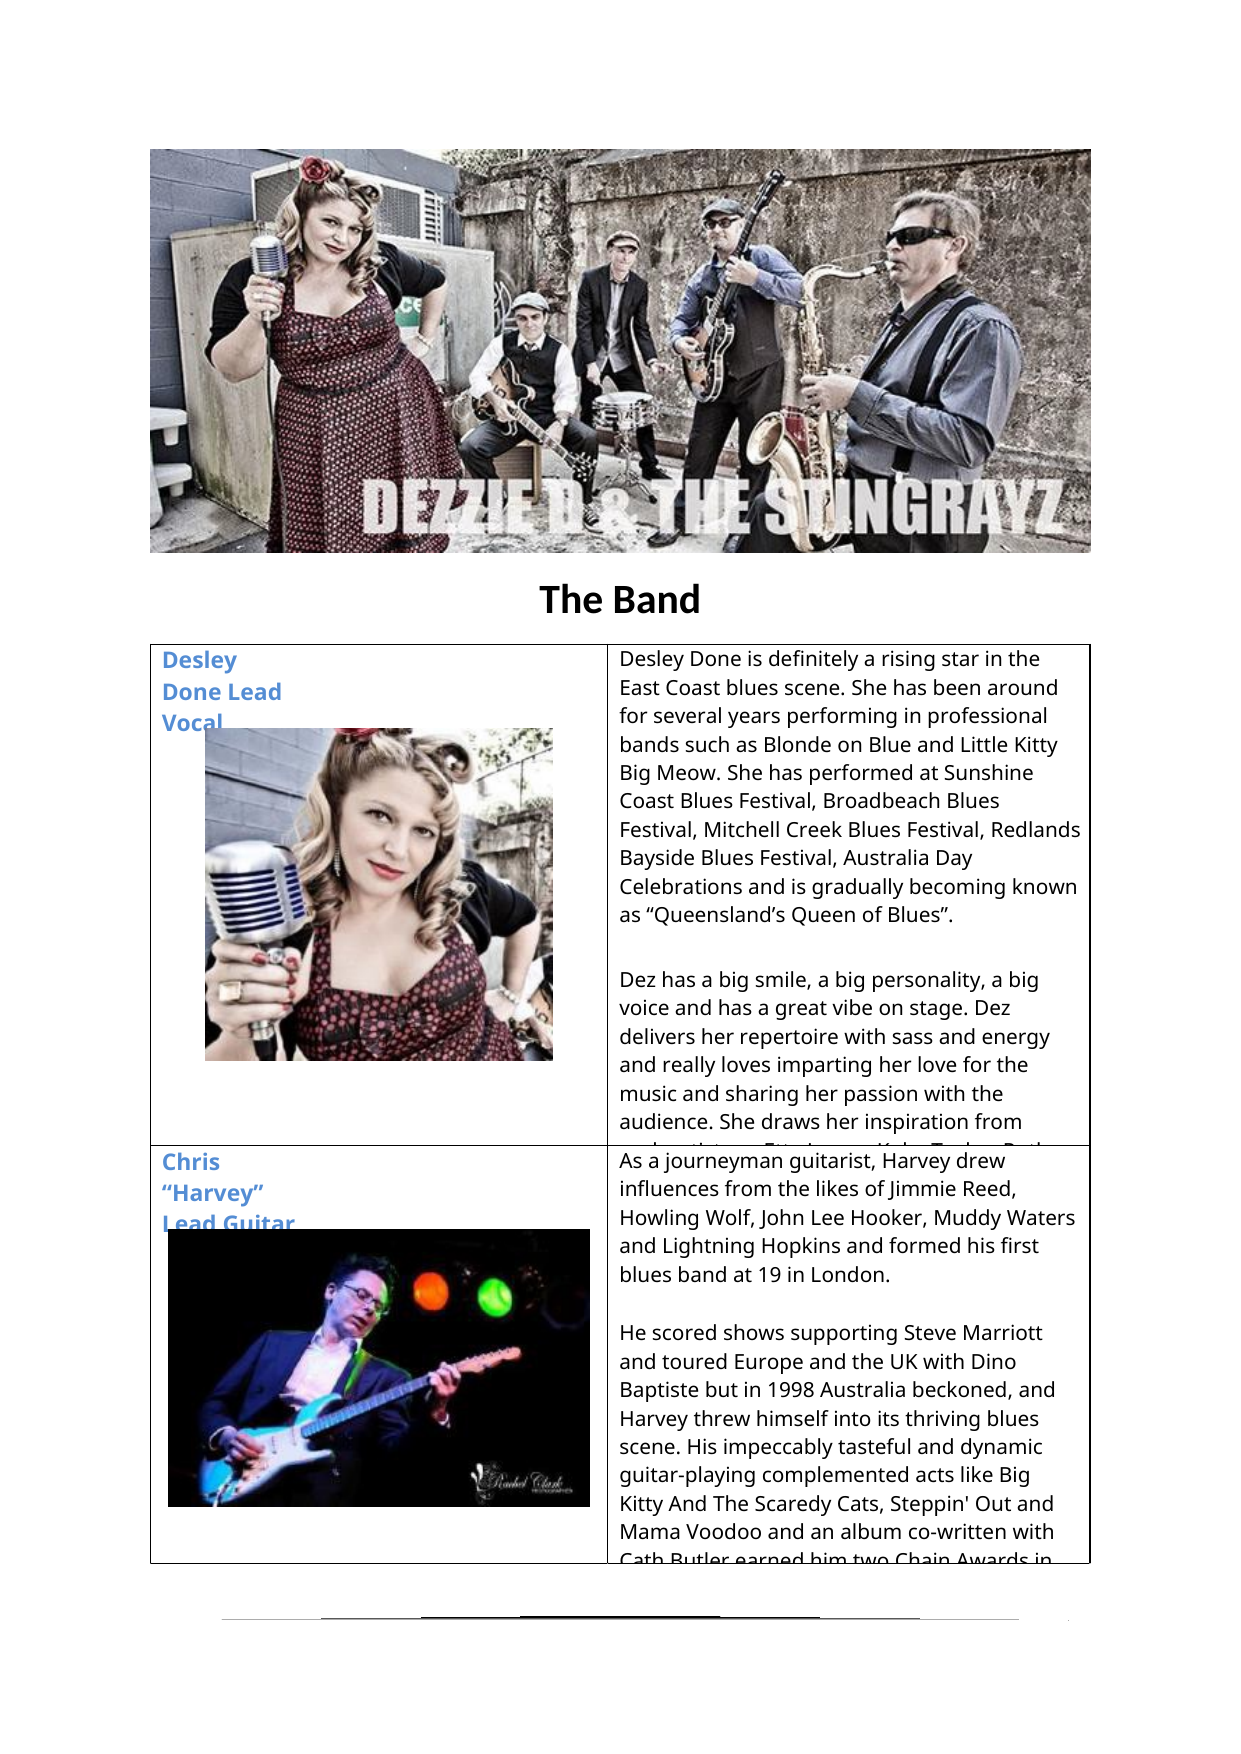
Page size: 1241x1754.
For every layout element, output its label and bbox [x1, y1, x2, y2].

picture [168, 1229, 590, 1507]
picture [205, 728, 553, 1061]
picture [150, 149, 1091, 553]
picture [171, 1616, 1069, 1624]
